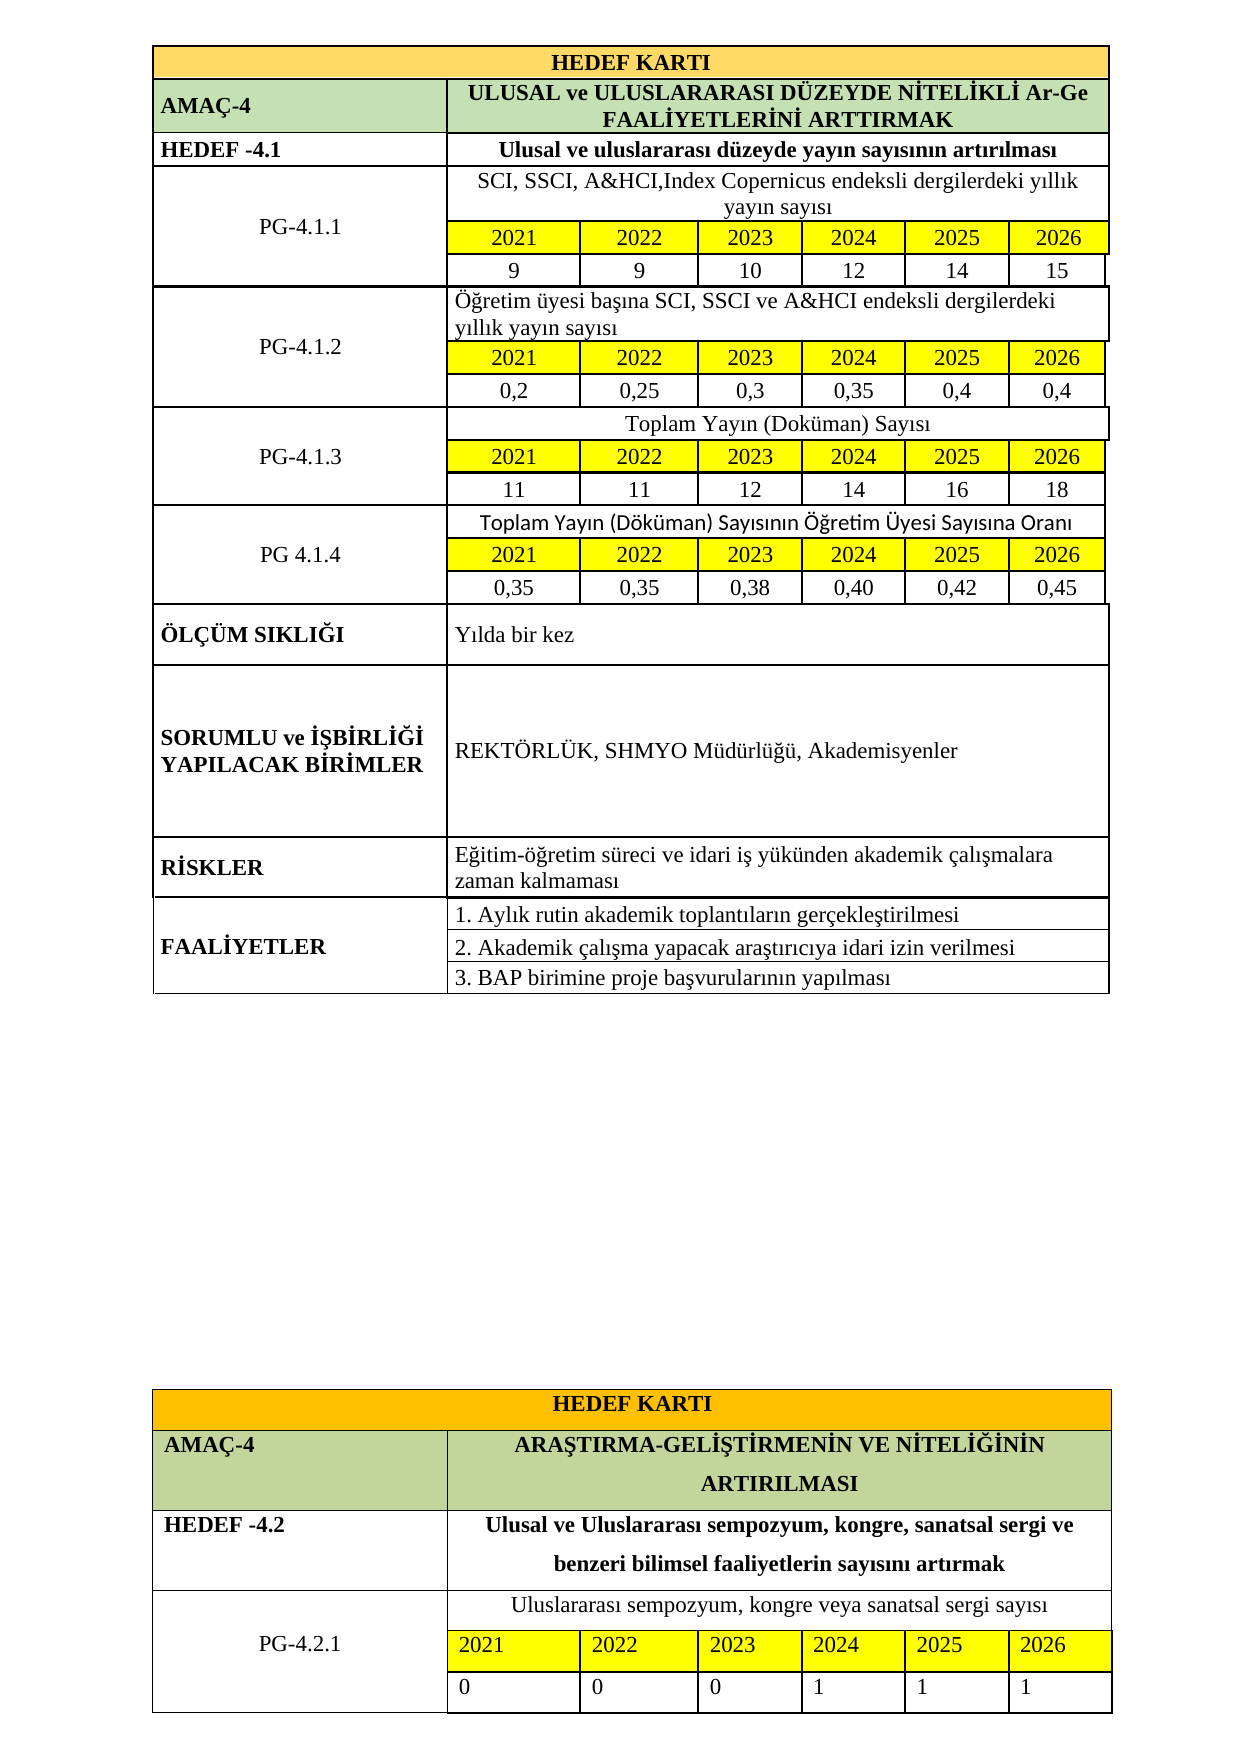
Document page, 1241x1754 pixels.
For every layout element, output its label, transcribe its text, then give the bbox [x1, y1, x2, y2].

table_cell 11 [581, 474, 697, 504]
table_cell 10 [699, 255, 801, 285]
table_cell 0,4 [1010, 375, 1104, 406]
table_cell 1 [1010, 1673, 1111, 1712]
table_cell 2022 [581, 342, 697, 373]
table_cell 1 [803, 1673, 904, 1712]
table_cell 0,38 [699, 572, 801, 603]
table_cell 2025 [906, 222, 1008, 253]
table_cell 9 [581, 255, 697, 285]
table_cell 0 [699, 1673, 801, 1712]
table_cell 2023 [699, 342, 801, 373]
table_cell 0,35 [803, 375, 904, 406]
table_cell 2023 [699, 1631, 801, 1671]
table_header HEDEF KARTI [153, 1390, 1111, 1430]
table_cell 2023 [699, 441, 801, 471]
table_cell 2024 [803, 342, 904, 373]
table_cell AMAÇ-4 [153, 1431, 447, 1510]
table_cell 0,4 [906, 375, 1008, 406]
table_cell 2. Akademik çalışma yapacak araştırıcıya idari izin verilmesi [448, 930, 1108, 961]
table_cell Toplam Yayın (Döküman) Sayısının Öğretim Üyesi Sayısına Oranı [448, 506, 1104, 537]
table_cell 12 [803, 255, 904, 285]
table_cell ULUSAL ve ULUSLARARASI DÜZEYDE NİTELİKLİ Ar-Ge FAALİYETLERİNİ ARTTIRMAK [448, 80, 1108, 132]
table_cell 2022 [581, 441, 697, 471]
table_cell REKTÖRLÜK, SHMYO Müdürlüğü, Akademisyenler [448, 666, 1108, 836]
table_cell Yılda bir kez [448, 605, 1108, 664]
table_cell 2026 [1010, 441, 1104, 471]
table_cell 14 [906, 255, 1008, 285]
table_cell 2023 [699, 222, 801, 253]
table_cell 3. BAP birimine proje başvurularının yapılması [448, 962, 1108, 993]
table_cell 0,45 [1010, 572, 1104, 603]
table_cell 0,2 [448, 375, 579, 406]
table_cell 2021 [448, 441, 579, 471]
table_cell 0,35 [581, 572, 697, 603]
table_cell 9 [448, 255, 579, 285]
table_cell 2025 [906, 441, 1008, 471]
table_cell SCI, SSCI, A&HCI,Index Copernicus endeksli dergilerdeki yıllık yayın sayısı [448, 167, 1108, 220]
table_cell 2021 [448, 222, 579, 253]
table_cell 0,40 [803, 572, 904, 603]
table_cell Öğretim üyesi başına SCI, SSCI ve A&HCI endeksli dergilerdeki yıllık yayın sayısı [448, 288, 1108, 340]
table_header HEDEF KARTI [154, 47, 1108, 77]
table_cell 0 [448, 1673, 579, 1712]
table_cell 2022 [581, 222, 697, 253]
table_cell 15 [1010, 255, 1104, 285]
table_cell 18 [1010, 474, 1104, 504]
table_cell 0,42 [906, 572, 1008, 603]
table_cell Uluslararası sempozyum, kongre veya sanatsal sergi sayısı [448, 1591, 1111, 1630]
table_cell 2021 [448, 342, 579, 373]
table_cell 2024 [803, 539, 904, 570]
table_cell 12 [699, 474, 801, 504]
table_cell 2024 [803, 222, 904, 253]
table_cell 2025 [906, 1631, 1008, 1671]
table_cell 0 [581, 1673, 697, 1712]
table_cell HEDEF -4.2 [153, 1511, 447, 1590]
table_cell SORUMLU ve İŞBİRLİĞİ YAPILACAK BİRİMLER [154, 666, 446, 836]
table_cell 2022 [581, 539, 697, 570]
table_cell Ulusal ve uluslararası düzeyde yayın sayısının artırılması [448, 134, 1108, 165]
table_cell 16 [906, 474, 1008, 504]
table_cell 0,35 [448, 572, 579, 603]
table_cell PG-4.1.1 [154, 167, 446, 285]
table_cell PG-4.1.2 [154, 288, 446, 406]
table_cell PG-4.2.1 [153, 1591, 447, 1712]
table_cell Eğitim-öğretim süreci ve idari iş yükünden akademik çalışmalara zaman kalmaması [448, 838, 1108, 896]
table_cell Toplam Yayın (Doküman) Sayısı [448, 408, 1108, 439]
table_cell 11 [448, 474, 579, 504]
table_cell 1. Aylık rutin akademik toplantıların gerçekleştirilmesi [448, 899, 1108, 929]
table_cell PG-4.1.3 [154, 408, 446, 504]
table_cell 0,3 [699, 375, 801, 406]
table_cell HEDEF -4.1 [154, 133, 446, 165]
table_cell 14 [803, 474, 904, 504]
table_cell 1 [906, 1673, 1008, 1712]
table_cell 2026 [1010, 1631, 1111, 1671]
table_cell ARAŞTIRMA-GELİŞTİRMENİN VE NİTELİĞİNİN ARTIRILMASI [448, 1431, 1111, 1510]
table_cell 2026 [1010, 539, 1104, 570]
table_cell 2024 [803, 441, 904, 471]
table_cell 0,25 [581, 375, 697, 406]
table_cell RİSKLER [154, 838, 446, 896]
table_cell ÖLÇÜM SIKLIĞI [154, 605, 446, 664]
table_cell Ulusal ve Uluslararası sempozyum, kongre, sanatsal sergi ve benzeri bilimsel faaliyetlerin sayısını artırmak [448, 1511, 1111, 1590]
table_cell 2021 [448, 539, 579, 570]
table_cell AMAÇ-4 [154, 80, 446, 132]
table_cell PG 4.1.4 [154, 506, 446, 603]
table_cell 2022 [581, 1631, 697, 1671]
table_cell FAALİYETLER [154, 897, 447, 993]
table_cell 2021 [448, 1631, 579, 1671]
table_cell 2023 [699, 539, 801, 570]
table_cell 2025 [906, 342, 1008, 373]
table_cell 2025 [906, 539, 1008, 570]
table_cell 2024 [803, 1631, 904, 1671]
table_cell 2026 [1010, 342, 1104, 373]
table_cell 2026 [1010, 222, 1108, 253]
